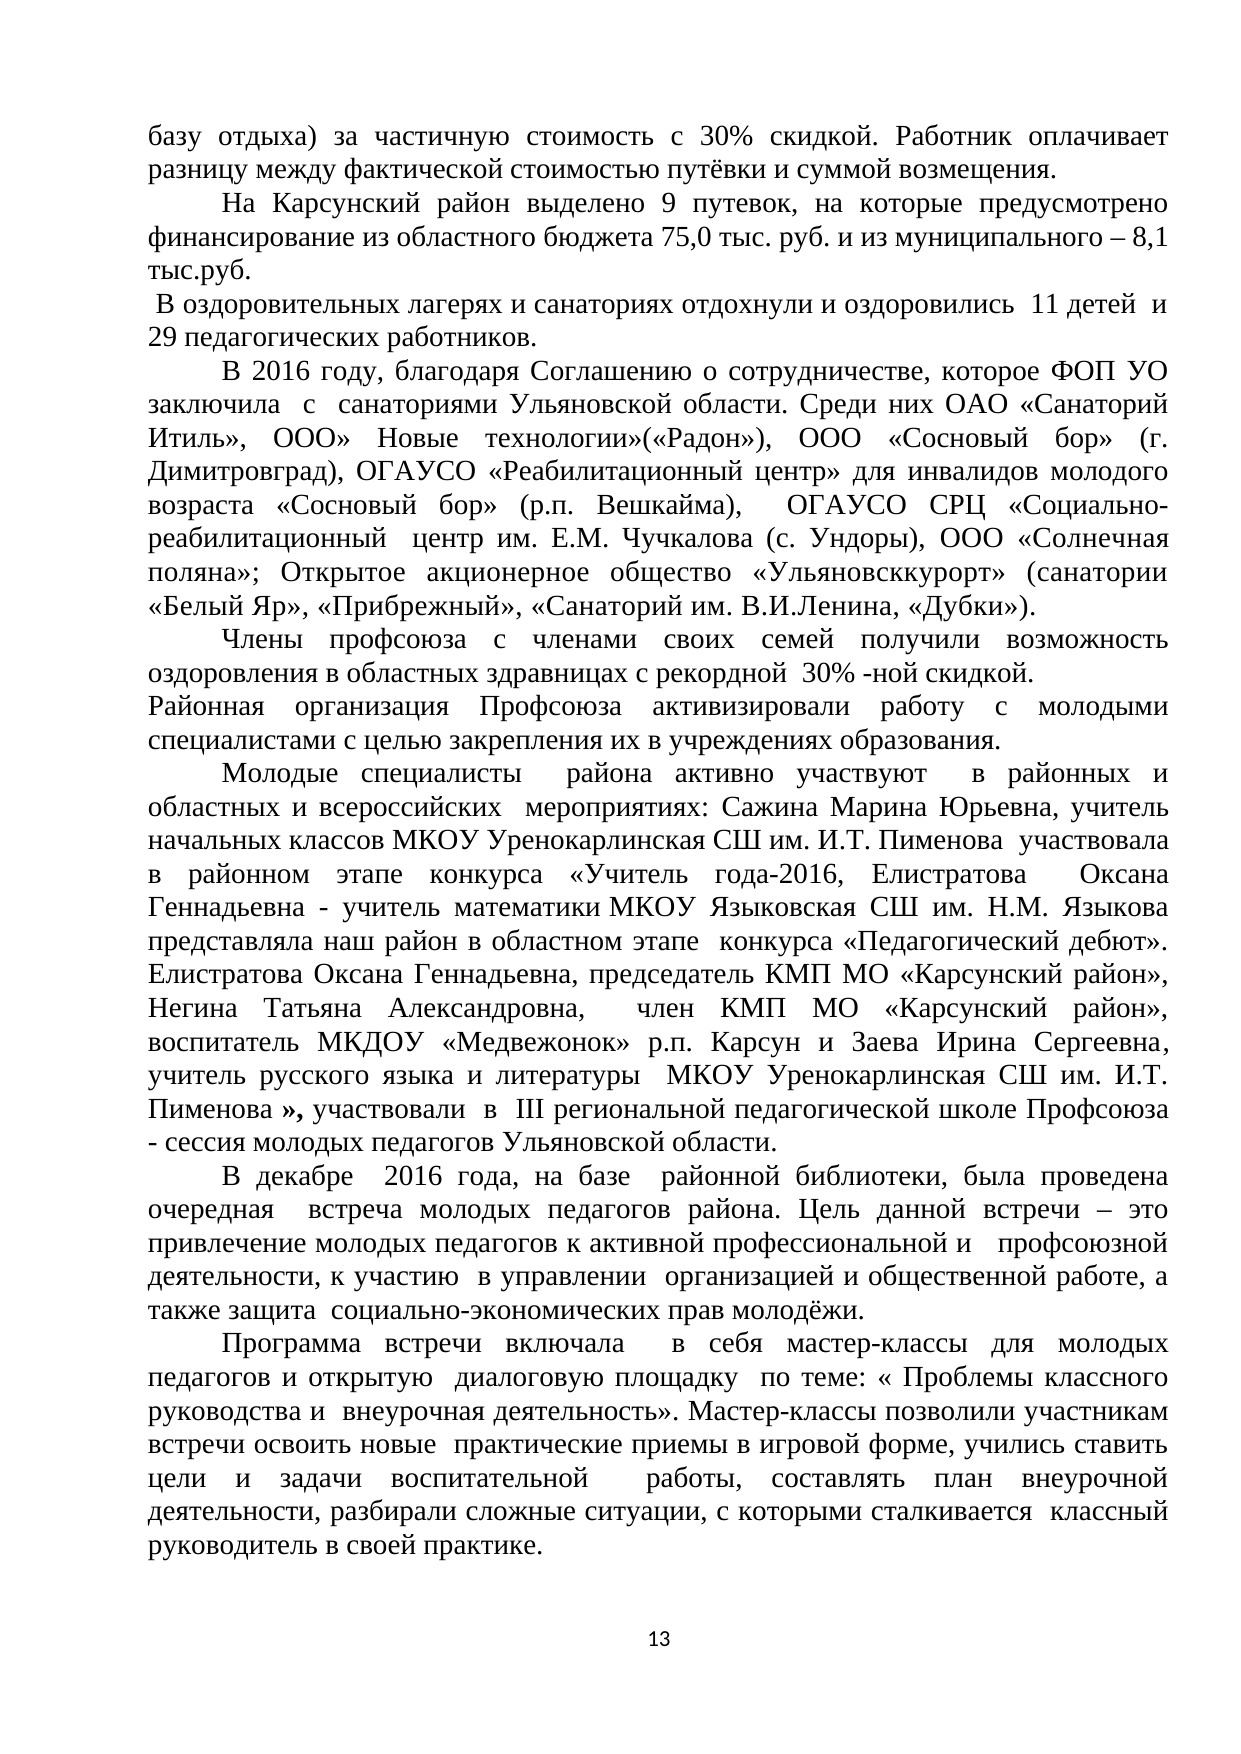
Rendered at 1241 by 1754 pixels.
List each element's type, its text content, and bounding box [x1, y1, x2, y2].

text Члены профсоюза с членами своих семей получили возможность оздоровления в областных здравницах с рекордной 30% -ной скидкой. [148, 621, 1169, 688]
text На Карсунский район выделено 9 путевок, на которые предусмотрено финансирование из областного бюджета 75,0 тыс. руб. и из муниципального – 8,1 тыс.руб. [148, 185, 1169, 286]
text В оздоровительных лагерях и санаториях отдохнули и оздоровились 11 детей и 29 педагогических работников. [148, 286, 1169, 353]
text В декабре 2016 года, на базе районной библиотеки, была проведена очередная встреча молодых педагогов района. Цель данной встречи – это привлечение молодых педагогов к активной профессиональной и профсоюзной деятельности, к участию в управлении организацией и общественной работе, а также защита социально-экономических прав молодёжи. [148, 1158, 1169, 1326]
text Молодые специалисты района активно участвуют в районных и областных и всероссийских мероприятиях: Сажина Марина Юрьевна, учитель начальных классов МКОУ Уренокарлинская СШ им. И.Т. Пименова участвовала в районном этапе конкурса «Учитель года-2016, Елистратова Оксана Геннадьевна - учитель математики МКОУ Языковская СШ им. Н.М. Языкова представляла наш район в областном этапе конкурса «Педагогический дебют». Елистратова Оксана Геннадьевна, председатель КМП МО «Карсунский район», Негина Татьяна Александровна, член КМП МО «Карсунский район», воспитатель МКДОУ «Медвежонок» р.п. Карсун и Заева Ирина Сергеевна, учитель русского языка и литературы МКОУ Уренокарлинская СШ им. И.Т. Пименова », участвовали в III региональной педагогической школе Профсоюза - сессия молодых педагогов Ульяновской области. [148, 755, 1169, 1158]
text Районная организация Профсоюза активизировали работу с молодыми специалистами с целью закрепления их в учреждениях образования. [148, 688, 1169, 755]
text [148, 118, 1169, 185]
text Программа встречи включала в себя мастер-классы для молодых педагогов и открытую диалоговую площадку по теме: « Проблемы классного руководства и внеурочная деятельность». Мастер-классы позволили участникам встречи освоить новые практические приемы в игровой форме, учились ставить цели и задачи воспитательной работы, составлять план внеурочной деятельности, разбирали сложные ситуации, с которыми сталкивается классный руководитель в своей практике. [148, 1326, 1169, 1560]
title В 2016 году, благодаря Соглашению о сотрудничестве, которое ФОП УО заключила с санаториями Ульяновской области. Среди них ОАО «Санаторий Итиль», ООО» Новые технологии»(«Радон»), ООО «Сосновый бор» (г. Димитровград), ОГАУСО «Реабилитационный центр» для инвалидов молодого возраста «Сосновый бор» (р.п. Вешкайма), ОГАУСО СРЦ «Социально-реабилитационный центр им. Е.М. Чучкалова (с. Ундоры), ООО «Солнечная поляна»; Открытое акционерное общество «Ульяновсккурорт» (санатории «Белый Яр», «Прибрежный», «Санаторий им. В.И.Ленина, «Дубки»). [148, 353, 1169, 621]
